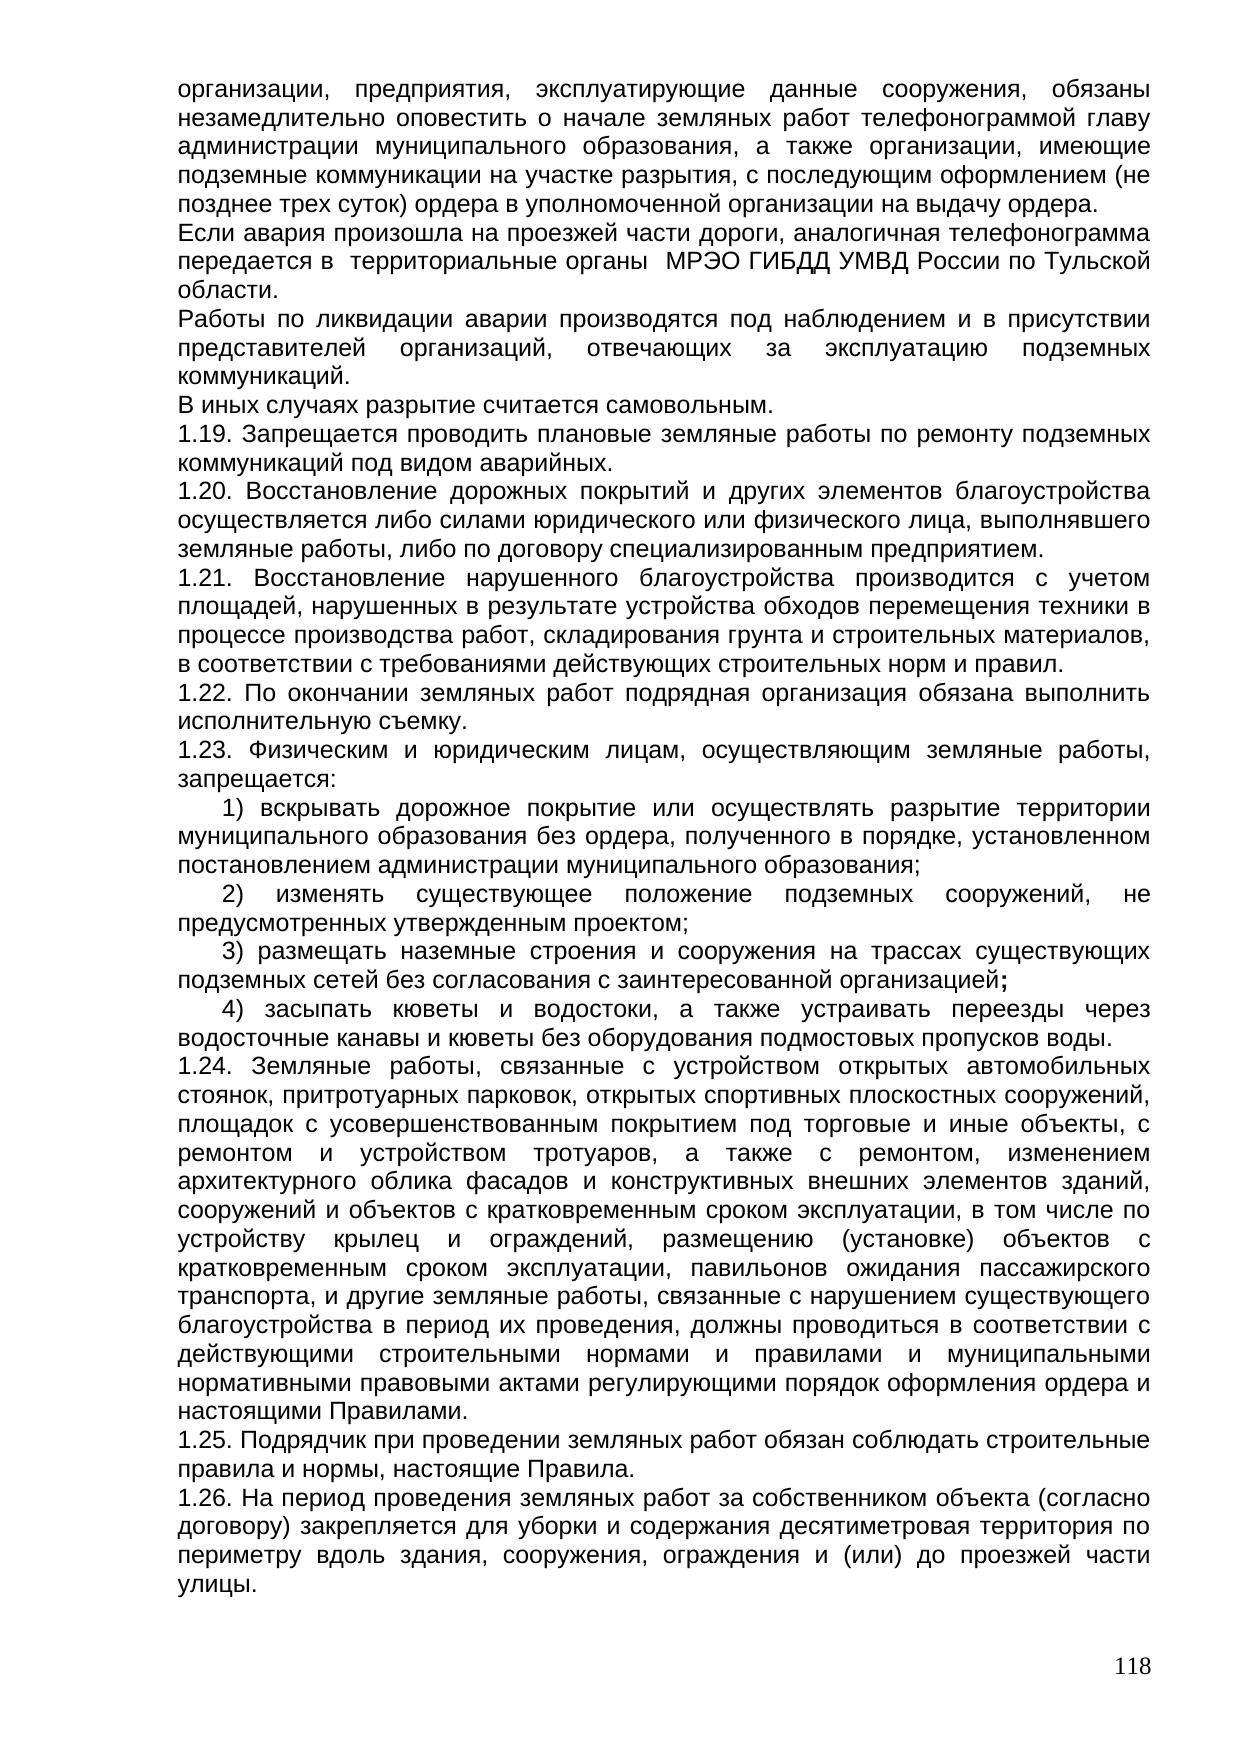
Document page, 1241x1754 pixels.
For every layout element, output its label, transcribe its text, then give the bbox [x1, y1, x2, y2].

text 1.26. На период проведения земляных работ за собственником объекта (согласно договору) закрепляется для уборки и содержания десятиметровая территория по периметру вдоль здания, сооружения, ограждения и (или) до проезжей части улицы. [177, 1483, 1152, 1598]
text Работы по ликвидации аварии производятся под наблюдением и в присутствии представителей организаций, отвечающих за эксплуатацию подземных коммуникаций. [177, 304, 1152, 390]
text 1.25. Подрядчик при проведении земляных работ обязан соблюдать строительные правила и нормы, настоящие Правила. [177, 1425, 1152, 1483]
text 1.21. Восстановление нарушенного благоустройства производится с учетом площадей, нарушенных в результате устройства обходов перемещения техники в процессе производства работ, складирования грунта и строительных материалов, в соответствии с требованиями действующих строительных норм и правил. [177, 563, 1152, 678]
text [177, 74, 1152, 218]
text 1.24. Земляные работы, связанные с устройством открытых автомобильных стоянок, притротуарных парковок, открытых спортивных плоскостных сооружений, площадок с усовершенствованным покрытием под торговые и иные объекты, с ремонтом и устройством тротуаров, а также с ремонтом, изменением архитектурного облика фасадов и конструктивных внешних элементов зданий, сооружений и объектов с кратковременным сроком эксплуатации, в том числе по устройству крылец и ограждений, размещению (установке) объектов с кратковременным сроком эксплуатации, павильонов ожидания пассажирского транспорта, и другие земляные работы, связанные с нарушением существующего благоустройства в период их проведения, должны проводиться в соответствии с действующими строительными нормами и правилами и муниципальными нормативными правовыми актами регулирующими порядок оформления ордера и настоящими Правилами. [177, 1051, 1152, 1425]
text 2) изменять существующее положение подземных сооружений, не предусмотренных утвержденным проектом; [177, 879, 1152, 936]
text 4) засыпать кюветы и водостоки, а также устраивать переезды через водосточные канавы и кюветы без оборудования подмостовых пропусков воды. [177, 994, 1152, 1051]
text Если авария произошла на проезжей части дороги, аналогичная телефонограмма передается в территориальные органы МРЭО ГИБДД УМВД России по Тульской области. [177, 218, 1152, 304]
text 1.22. По окончании земляных работ подрядная организация обязана выполнить исполнительную съемку. [177, 678, 1152, 735]
text 1.20. Восстановление дорожных покрытий и других элементов благоустройства осуществляется либо силами юридического или физического лица, выполнявшего земляные работы, либо по договору специализированным предприятием. [177, 476, 1152, 563]
text 1.19. Запрещается проводить плановые земляные работы по ремонту подземных коммуникаций под видом аварийных. [177, 419, 1152, 476]
text 1) вскрывать дорожное покрытие или осуществлять разрытие территории муниципального образования без ордера, полученного в порядке, установленном постановлением администрации муниципального образования; [177, 793, 1152, 879]
text 1.23. Физическим и юридическим лицам, осуществляющим земляные работы, запрещается: [177, 735, 1152, 793]
text 3) размещать наземные строения и сооружения на трассах существующих подземных сетей без согласования с заинтересованной организацией; [177, 936, 1152, 994]
text В иных случаях разрытие считается самовольным. [177, 390, 1152, 419]
